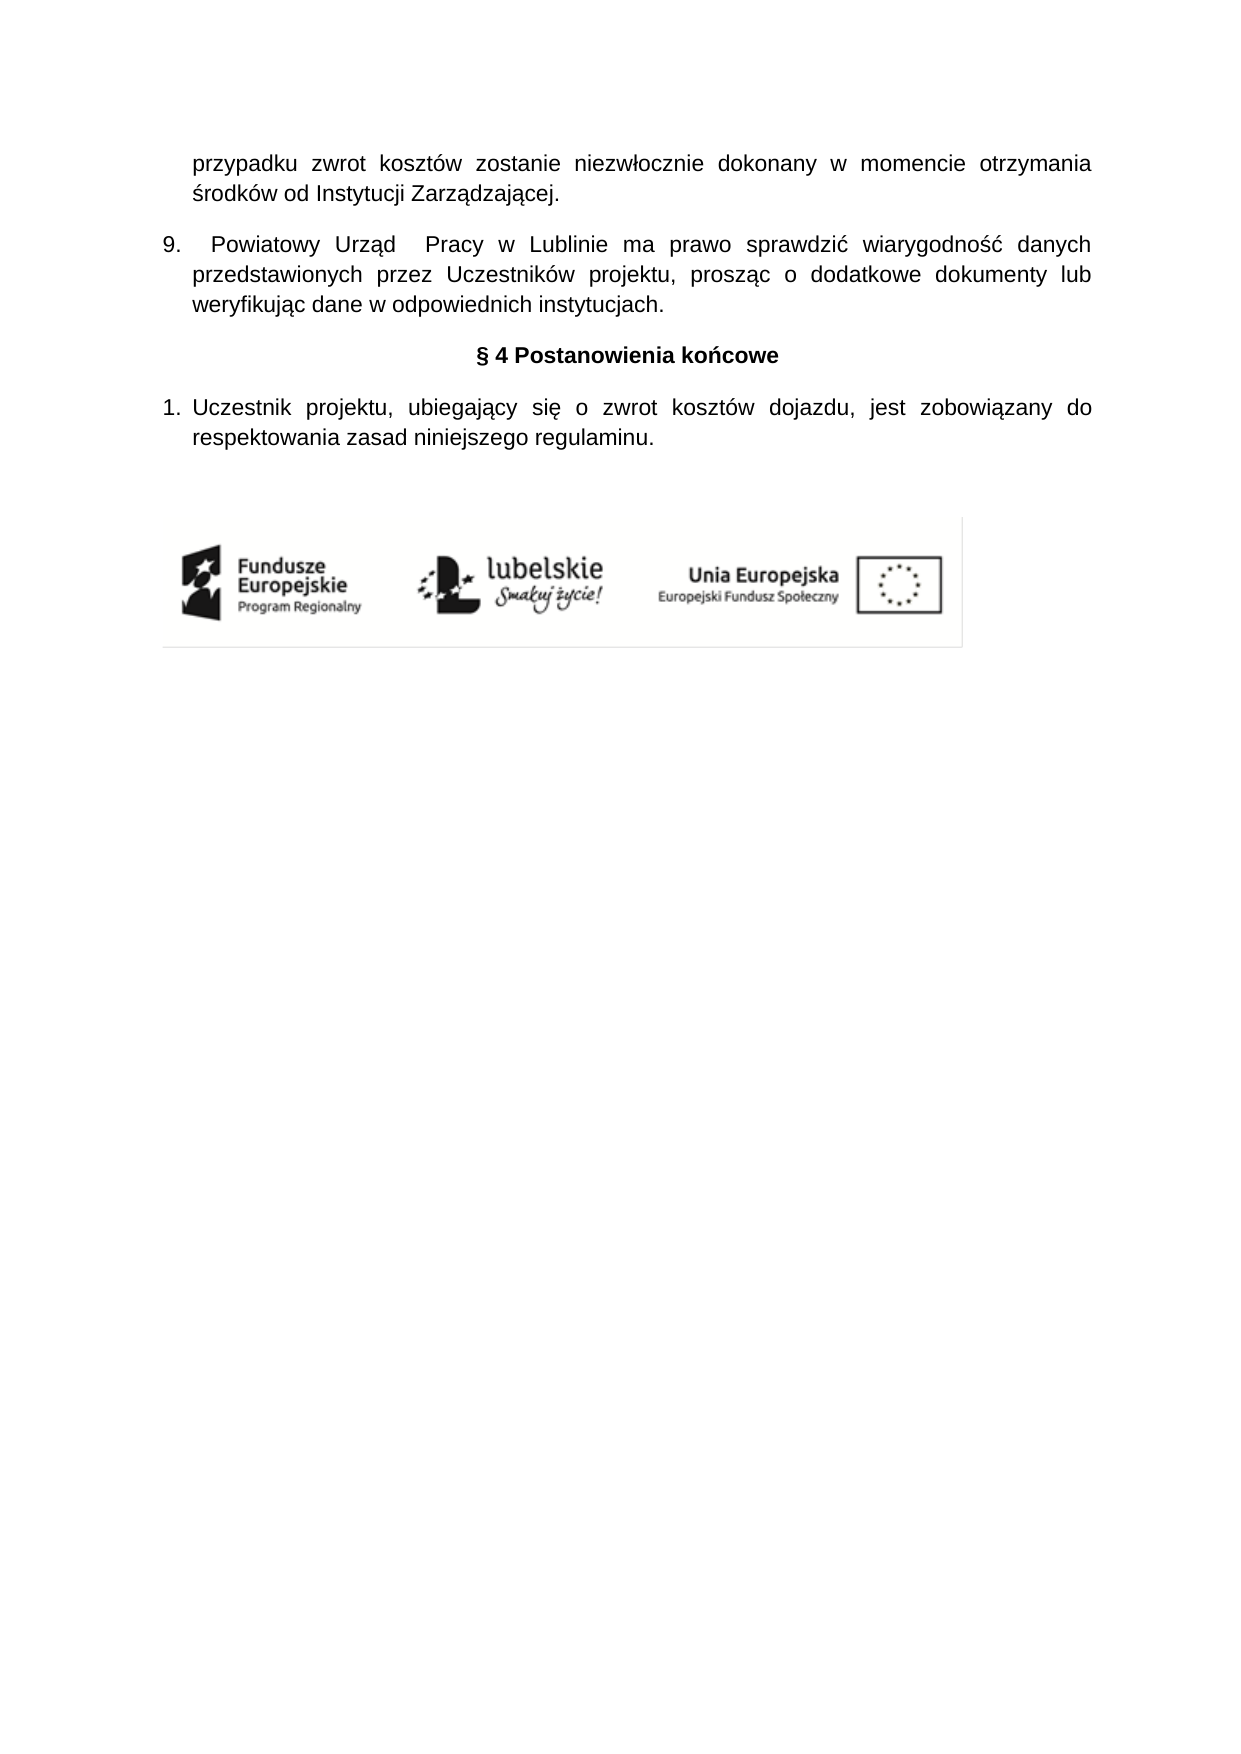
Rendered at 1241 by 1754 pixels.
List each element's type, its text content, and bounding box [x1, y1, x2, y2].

text 9. Powiatowy Urząd Pracy w Lublinie ma prawo sprawdzić wiarygodność danych przedstawionych przez Uczestników projektu, prosząc o dodatkowe dokumenty lub weryfikując dane w odpowiednich instytucjach. [162, 231, 1093, 318]
picture [162, 517, 964, 649]
list Uczestnik projektu, ubiegający się o zwrot kosztów dojazdu, jest zobowiązany do respektowania zasad niniejszego regulaminu. [162, 393, 1093, 450]
text § 4 Postanowienia końcowe [162, 342, 1093, 369]
text 8. Powiatowy Urząd Pracy w Lublinie zastrzega sobie możliwość wstrzymania refundacji, o ile nie posiada środków finansowych na rachunku bankowym projektu unijnego. W takim przypadku zwrot kosztów zostanie niezwłocznie dokonany w momencie otrzymania środków od Instytucji Zarządzającej. [162, 150, 1093, 206]
